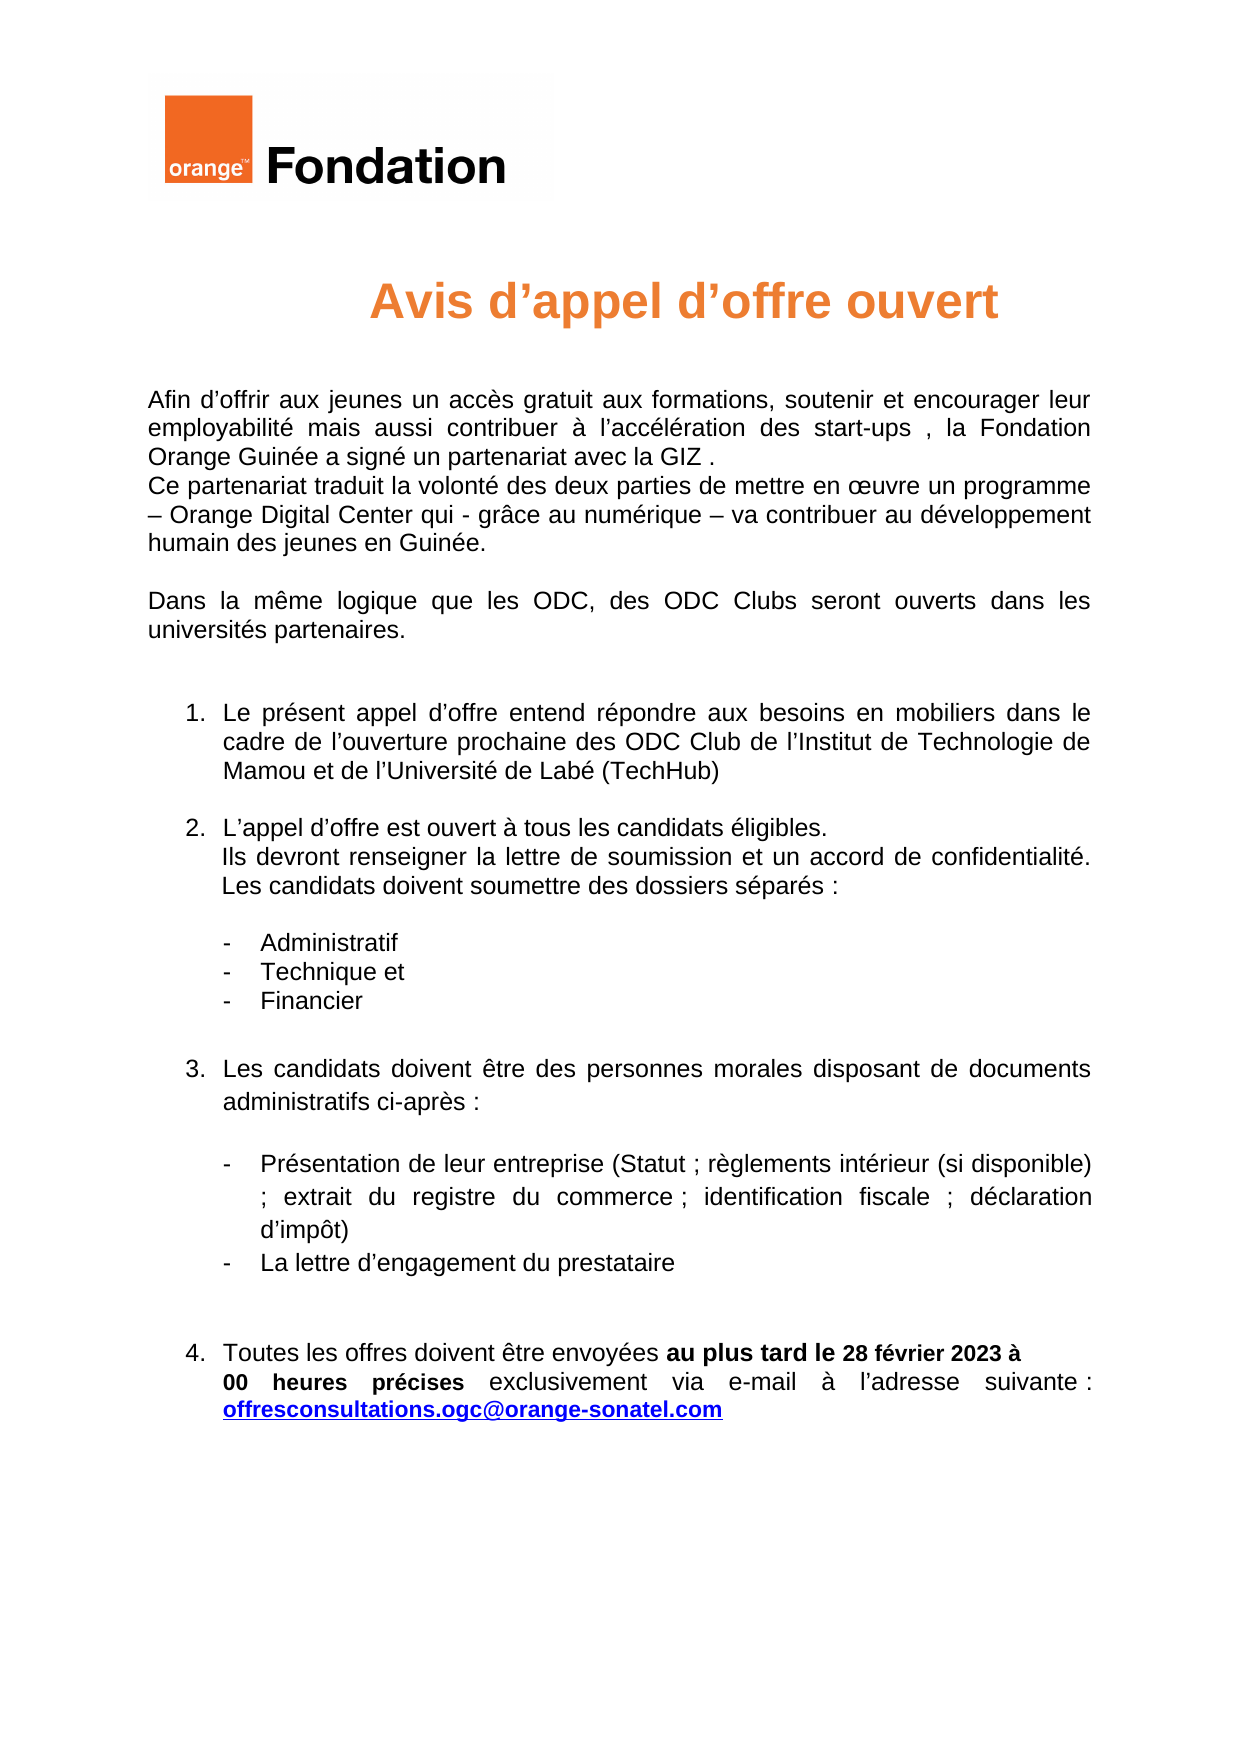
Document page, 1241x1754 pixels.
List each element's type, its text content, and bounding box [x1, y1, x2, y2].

list Financier [223, 986, 1093, 1015]
list L’appel d’offre est ouvert à tous les candidats éligibles. [185, 813, 1093, 842]
list Administratif [223, 928, 1093, 957]
list Le présent appel d’offre entend répondre aux besoins en mobiliers dans le cadre de l’ouverture prochaine des ODC Club de l’Institut de Technologie de Mamou et de l’Université de Labé (TechHub) [185, 698, 1093, 785]
list Présentation de leur entreprise (Statut ; règlements intérieur (si disponible) ; extrait du registre du commerce ; identification fiscale ; déclaration d’impôt) [223, 1149, 1093, 1243]
list La lettre d’engagement du prestataire [223, 1248, 1093, 1276]
list Les candidats doivent être des personnes morales disposant de documents administratifs ci-après : [185, 1054, 1093, 1116]
text Ils devront renseigner la lettre de soumission et un accord de confidentialité. Les candidats doivent soumettre des dossiers séparés : [221, 842, 1093, 900]
picture [147, 73, 554, 201]
text Avis d’appel d’offre ouvert [295, 272, 1093, 329]
list Technique et [223, 957, 1093, 986]
text Dans la même logique que les ODC, des ODC Clubs seront ouverts dans les universités partenaires. [148, 586, 1093, 643]
text Ce partenariat traduit la volonté des deux parties de mettre en œuvre un programme – Orange Digital Center qui - grâce au numérique – va contribuer au développement humain des jeunes en Guinée. [148, 471, 1093, 557]
list Toutes les offres doivent être envoyées au plus tard le 28 février 2023 à [185, 1338, 1093, 1367]
list 00 heures précises exclusivement via e-mail à l’adresse suivante : offresconsultations.ogc@orange-sonatel.com [223, 1367, 1093, 1422]
text Afin d’offrir aux jeunes un accès gratuit aux formations, soutenir et encourager leur employabilité mais aussi contribuer à l’accélération des start-ups , la Fondation Orange Guinée a signé un partenariat avec la GIZ . [148, 384, 1093, 471]
